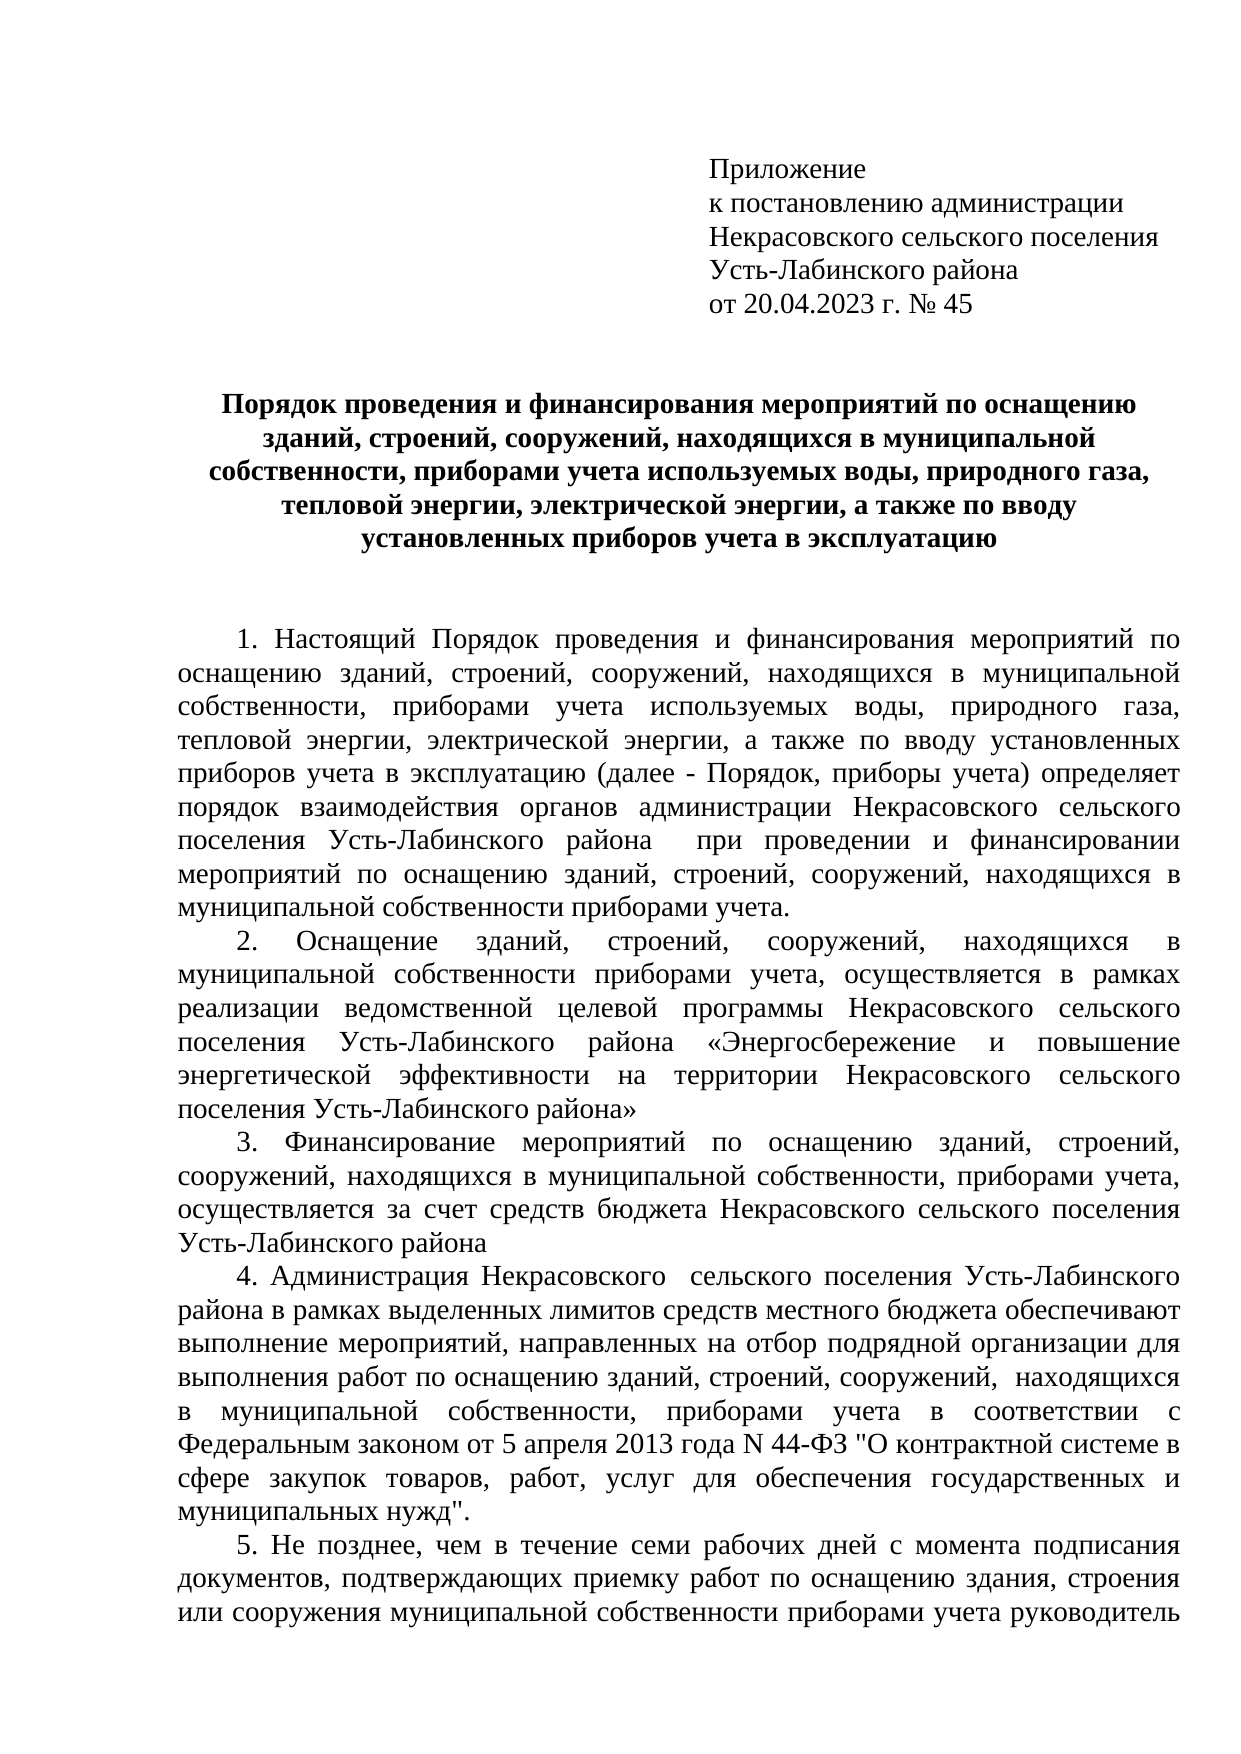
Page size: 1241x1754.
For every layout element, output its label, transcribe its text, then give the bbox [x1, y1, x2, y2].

text к постановлению администрации [709, 185, 1181, 219]
text Приложение [709, 152, 1181, 185]
text Порядок проведения и финансирования мероприятий по оснащению зданий, строений, сооружений, находящихся в муниципальной собственности, приборами учета используемых воды, природного газа, тепловой энергии, электрической энергии, а также по вводу установленных приборов учета в эксплуатацию [177, 386, 1181, 554]
text 4. Администрация Некрасовского сельского поселения Усть-Лабинского района в рамках выделенных лимитов средств местного бюджета обеспечивают выполнение мероприятий, направленных на отбор подрядной организации для выполнения работ по оснащению зданий, строений, сооружений, находящихся в муниципальной собственности, приборами учета в соответствии с Федеральным законом от 5 апреля 2013 года N 44-ФЗ "О контрактной системе в сфере закупок товаров, работ, услуг для обеспечения государственных и муниципальных нужд". [177, 1258, 1181, 1527]
text 2. Оснащение зданий, строений, сооружений, находящихся в муниципальной собственности приборами учета, осуществляется в рамках реализации ведомственной целевой программы Некрасовского сельского поселения Усть-Лабинского района «Энергосбережение и повышение энергетической эффективности на территории Некрасовского сельского поселения Усть-Лабинского района» [177, 923, 1181, 1124]
text Некрасовского сельского поселения [709, 219, 1181, 252]
text 1. Настоящий Порядок проведения и финансирования мероприятий по оснащению зданий, строений, сооружений, находящихся в муниципальной собственности, приборами учета используемых воды, природного газа, тепловой энергии, электрической энергии, а также по вводу установленных приборов учета в эксплуатацию (далее - Порядок, приборы учета) определяет порядок взаимодействия органов администрации Некрасовского сельского поселения Усть-Лабинского района при проведении и финансировании мероприятий по оснащению зданий, строений, сооружений, находящихся в муниципальной собственности приборами учета. [177, 621, 1181, 923]
text от 20.04.2023 г. № 45 [709, 286, 1181, 319]
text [177, 1527, 1181, 1627]
text Усть-Лабинского района [709, 252, 1181, 286]
text 3. Финансирование мероприятий по оснащению зданий, строений, сооружений, находящихся в муниципальной собственности, приборами учета, осуществляется за счет средств бюджета Некрасовского сельского поселения Усть-Лабинского района [177, 1124, 1181, 1258]
